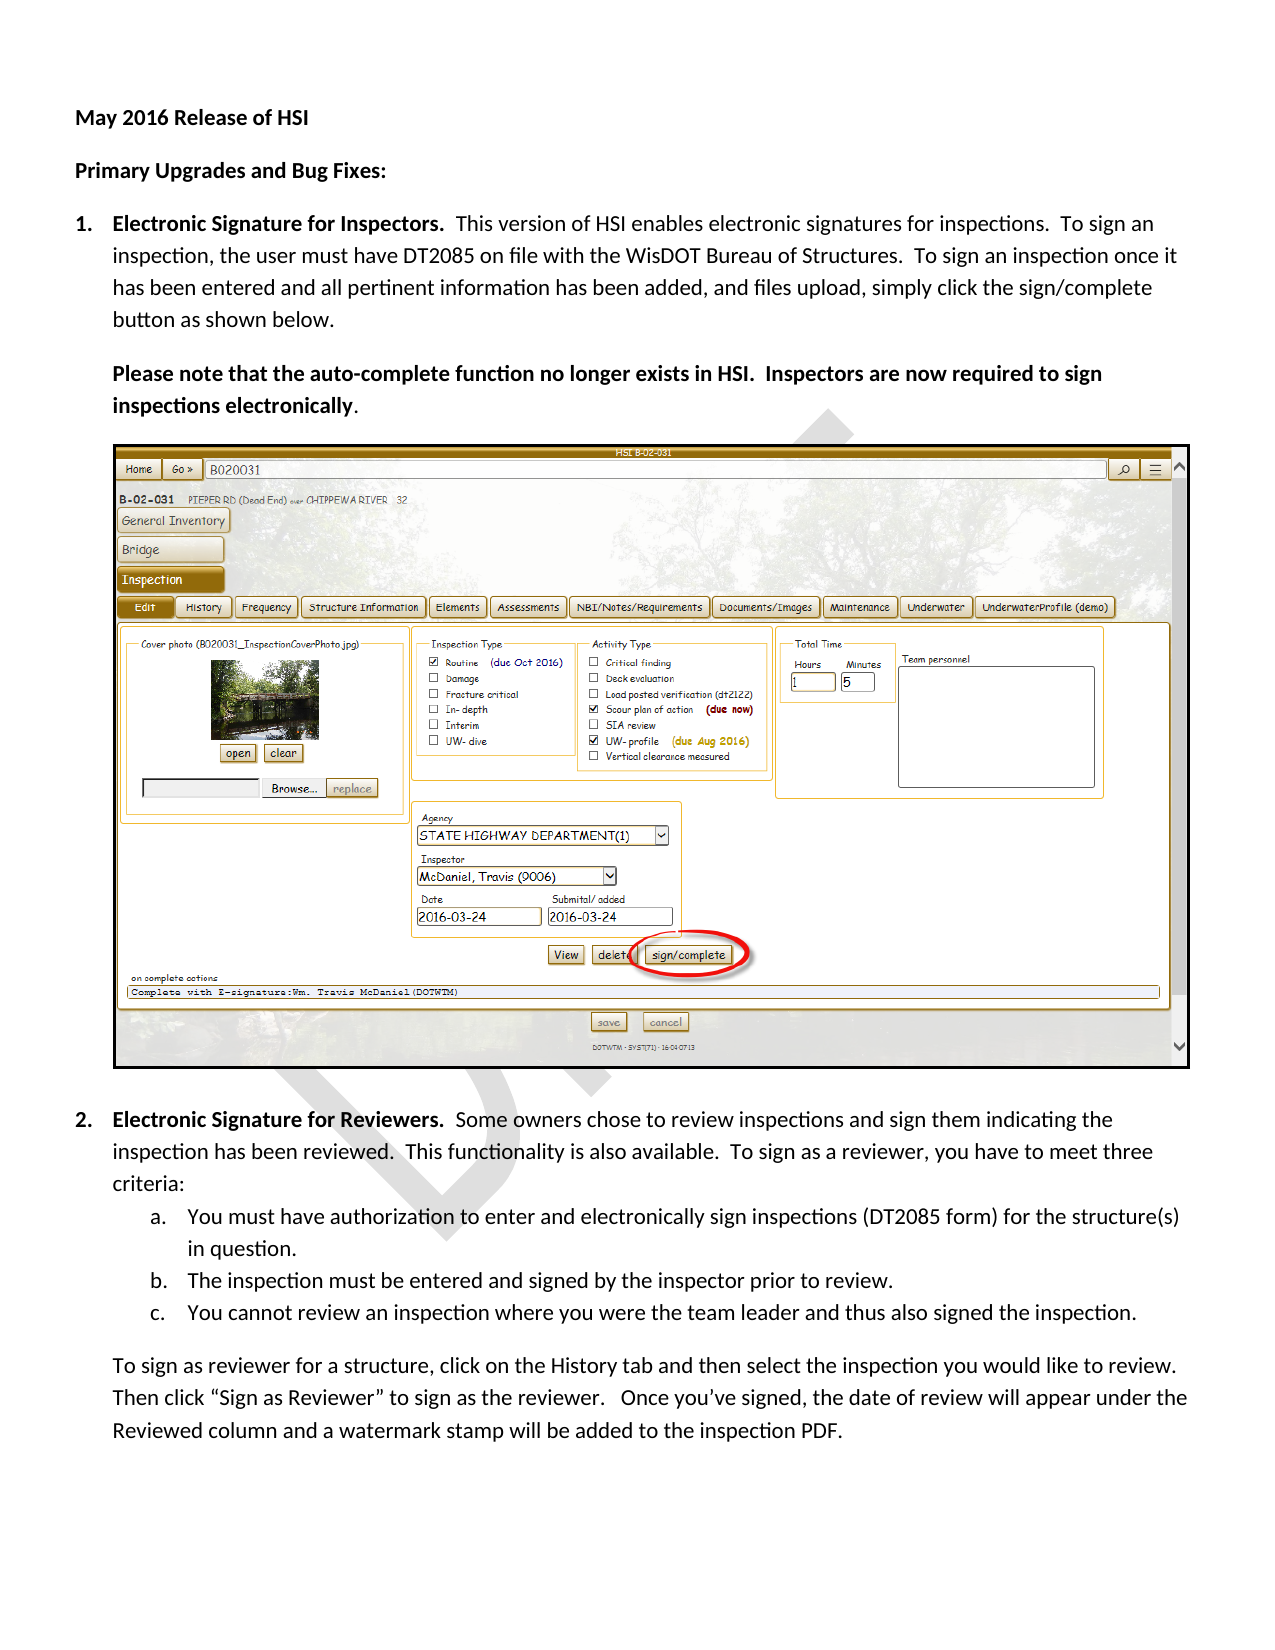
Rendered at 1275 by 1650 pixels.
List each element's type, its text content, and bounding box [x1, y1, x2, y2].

list You must have authorization to enter and electronically sign inspections (DT2085 form) for the structure(s) in question. [150, 1202, 1200, 1262]
list Electronic Signature for Inspectors. This version of HSI enables electronic signatures for inspections. To sign an inspection, the user must have DT2085 on file with the WisDOT Bureau of Structures. To sign an inspection once it has been entered and all pertinent information has been added, and files upload, simply click the sign/complete button as shown below. [75, 209, 1200, 334]
text Primary Upgrades and Bug Fixes: [75, 156, 1200, 184]
list You cannot review an inspection where you were the team leader and thus also signed the inspection. [150, 1298, 1200, 1326]
text May 2016 Release of HSI [75, 103, 1200, 131]
text Please note that the auto-complete function no longer exists in HSI. Inspectors are now required to sign inspections electronically. [112, 359, 1200, 419]
list The inspection must be entered and signed by the inspector prior to review. [150, 1266, 1200, 1294]
list Electronic Signature for Reviewers. Some owners chose to review inspections and sign them indicating the inspection has been reviewed. This functionality is also available. To sign as a reviewer, you have to meet three criteria: [75, 1105, 1200, 1198]
picture [116, 447, 1187, 1066]
text To sign as reviewer for a structure, click on the History tab and then select the inspection you would like to review. Then click “Sign as Reviewer” to sign as the reviewer. Once you’ve signed, the date of review will appear under the Reviewed column and a watermark stamp will be added to the inspection PDF. [112, 1351, 1200, 1444]
